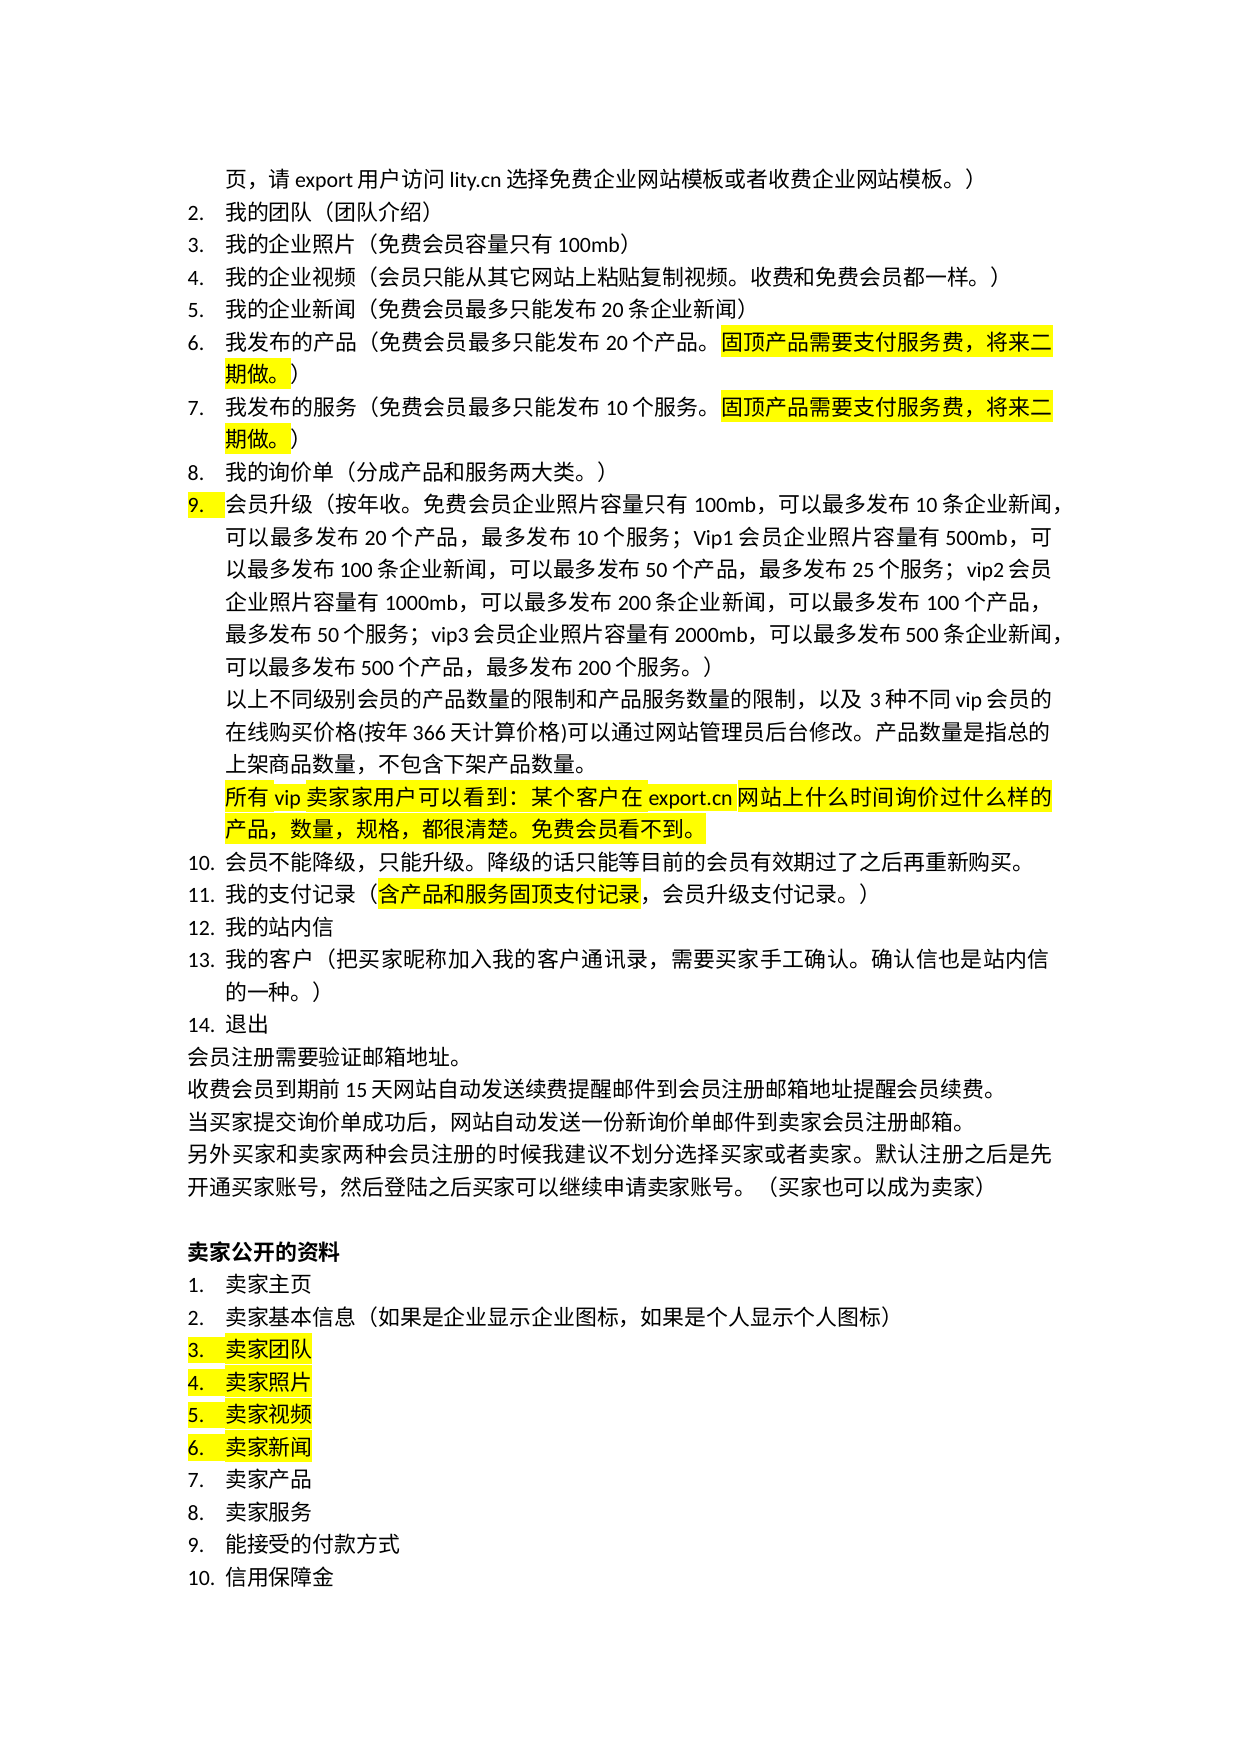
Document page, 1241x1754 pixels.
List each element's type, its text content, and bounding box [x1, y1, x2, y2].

list 卖家团队 [187, 1332, 1053, 1364]
list 能接受的付款方式 [187, 1527, 1053, 1559]
list 卖家照片 [187, 1364, 1053, 1397]
list 会员升级（按年收。免费会员企业照片容量只有100mb，可以最多发布10条企业新闻，可以最多发布20个产品，最多发布10个服务；Vip1会员企业照片容量有500mb，可以最多发布100条企业新闻，可以最多发布50个产品，最多发布25个服务；vip2会员企业照片容量有1000mb，可以最多发布200条企业新闻，可以最多发布100个产品，最多发布50个服务；vip3会员企业照片容量有2000mb，可以最多发布500条企业新闻，可以最多发布500个产品，最多发布200个服务。） 以上不同级别会员的产品数量的限制和产品服务数量的限制，以及3种不同vip会员的在线购买价格(按年366天计算价格)可以通过网站管理员后台修改。产品数量是指总的上架商品数量，不包含下架产品数量。 所有vip卖家家用户可以看到：某个客户在export.cn网站上什么时间询价过什么样的产品，数量，规格，都很清楚。免费会员看不到。 [187, 487, 1053, 844]
text 会员注册需要验证邮箱地址。 [187, 1039, 1053, 1072]
list 我的企业照片（免费会员容量只有100mb） [187, 227, 1053, 259]
list 我的企业视频（会员只能从其它网站上粘贴复制视频。收费和免费会员都一样。） [187, 259, 1053, 292]
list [187, 162, 1053, 194]
list 卖家视频 [187, 1397, 1053, 1429]
list 我的团队（团队介绍） [187, 194, 1053, 227]
list 我的站内信 [187, 909, 1053, 942]
list 会员不能降级，只能升级。降级的话只能等目前的会员有效期过了之后再重新购买。 [187, 844, 1053, 877]
list 退出 [187, 1007, 1053, 1039]
text 当买家提交询价单成功后，网站自动发送一份新询价单邮件到卖家会员注册邮箱。 [187, 1104, 1053, 1137]
list 我的客户（把买家昵称加入我的客户通讯录，需要买家手工确认。确认信也是站内信的一种。） [187, 942, 1053, 1007]
list 卖家产品 [187, 1462, 1053, 1494]
text 收费会员到期前15天网站自动发送续费提醒邮件到会员注册邮箱地址提醒会员续费。 [187, 1072, 1053, 1104]
list 信用保障金 [187, 1559, 1053, 1592]
list 我的询价单（分成产品和服务两大类。） [187, 454, 1053, 487]
list 卖家服务 [187, 1494, 1053, 1527]
list 我发布的服务（免费会员最多只能发布10个服务。固顶产品需要支付服务费，将来二期做。） [187, 389, 1053, 454]
list 卖家主页 [187, 1267, 1053, 1299]
list 卖家新闻 [187, 1429, 1053, 1462]
list 我发布的产品（免费会员最多只能发布20个产品。固顶产品需要支付服务费，将来二期做。） [187, 324, 1053, 389]
list 我的企业新闻（免费会员最多只能发布20条企业新闻） [187, 292, 1053, 324]
list 卖家基本信息（如果是企业显示企业图标，如果是个人显示个人图标） [187, 1299, 1053, 1332]
text 另外买家和卖家两种会员注册的时候我建议不划分选择买家或者卖家。默认注册之后是先开通买家账号，然后登陆之后买家可以继续申请卖家账号。（买家也可以成为卖家） [187, 1137, 1053, 1202]
text 卖家公开的资料 [187, 1234, 1053, 1267]
list 我的支付记录（含产品和服务固顶支付记录，会员升级支付记录。） [187, 877, 1053, 909]
